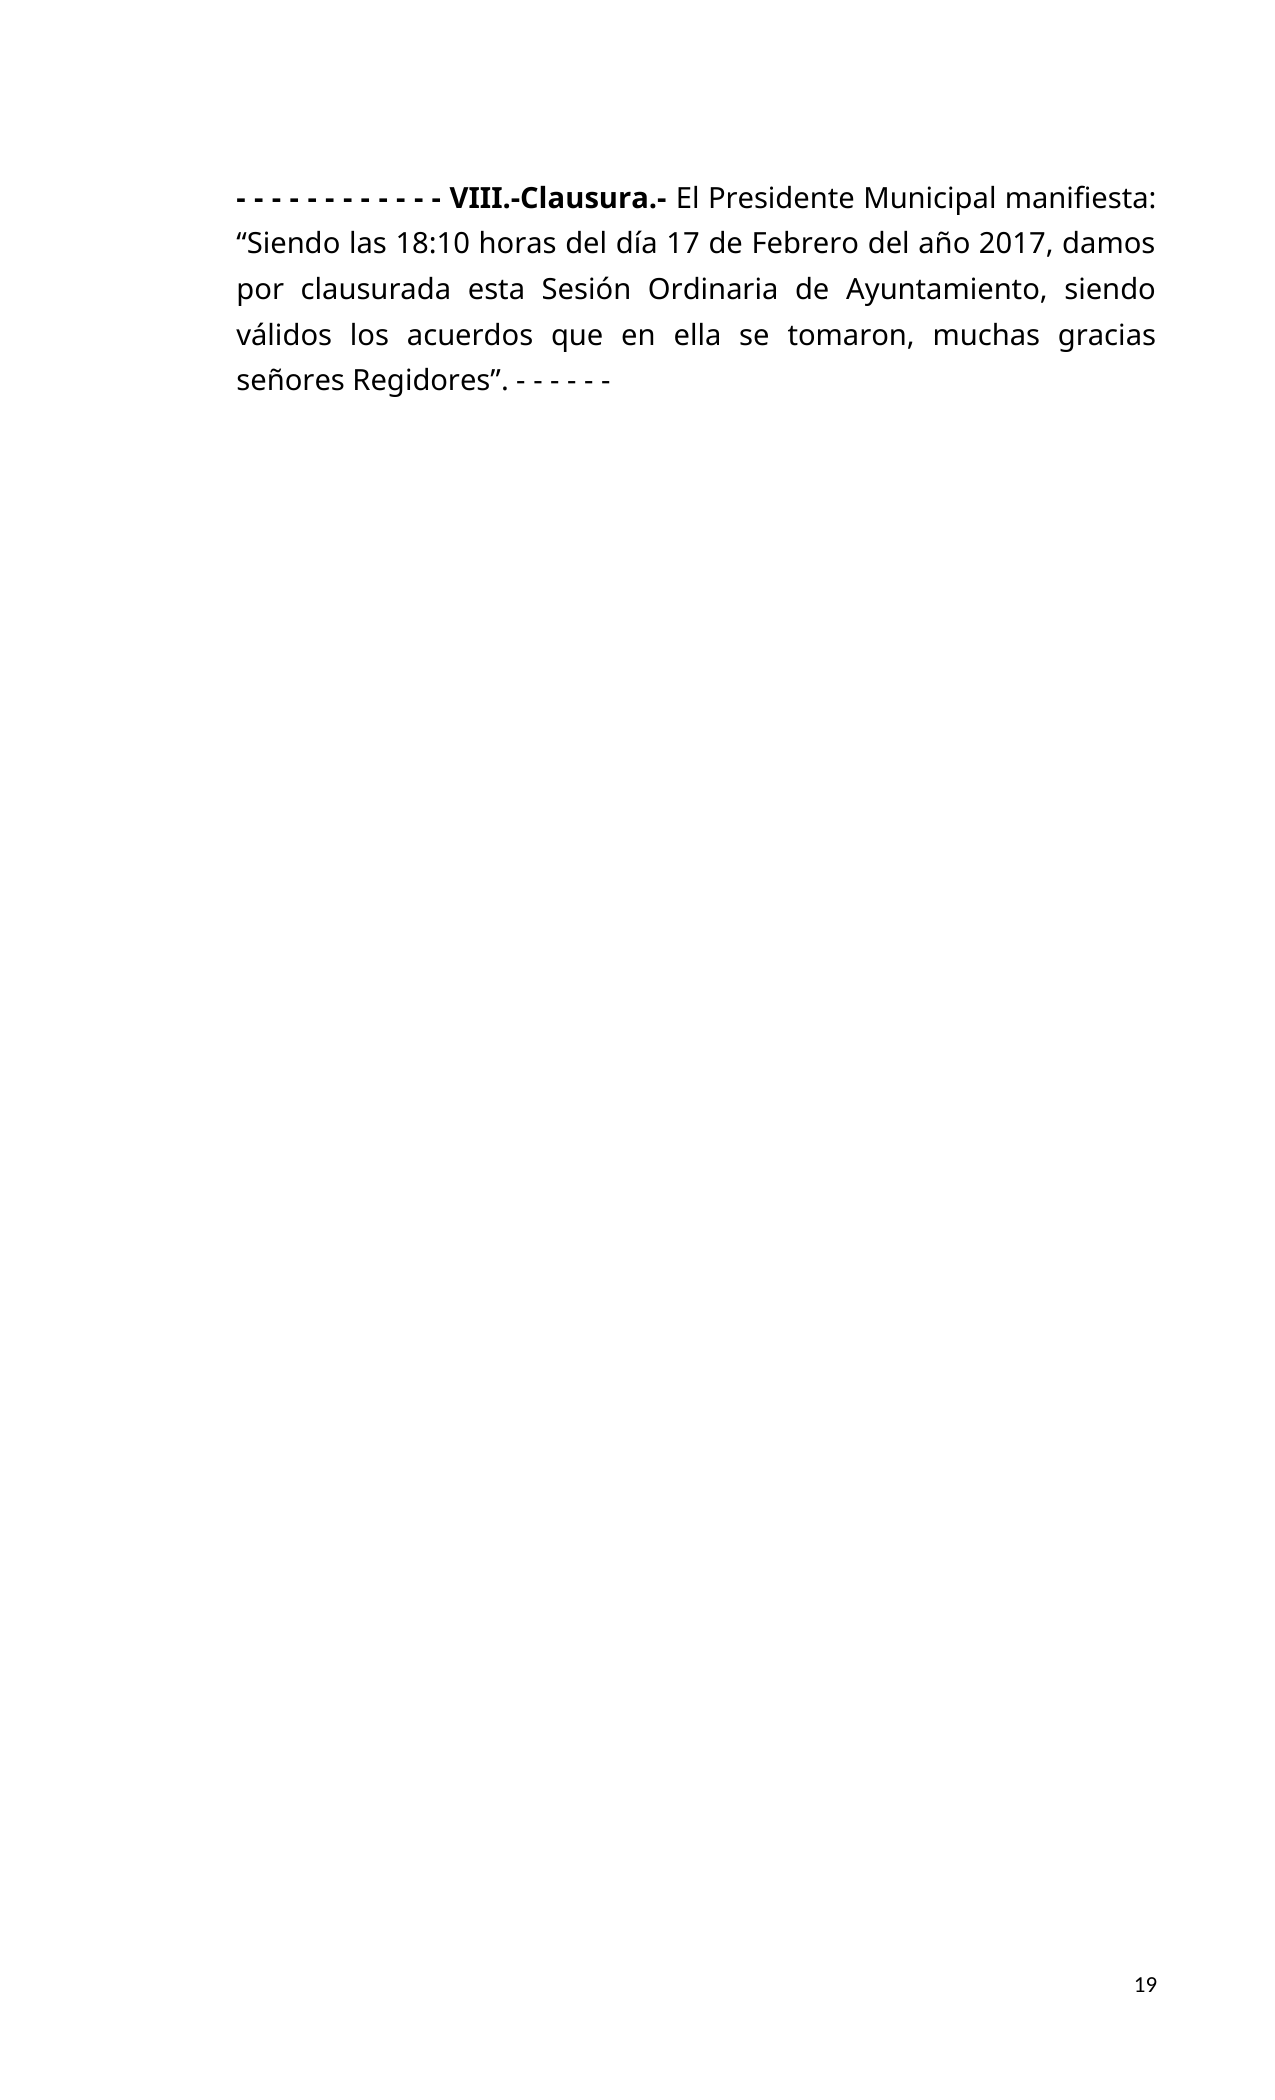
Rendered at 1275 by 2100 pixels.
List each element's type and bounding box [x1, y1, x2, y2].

text [236, 177, 1157, 399]
